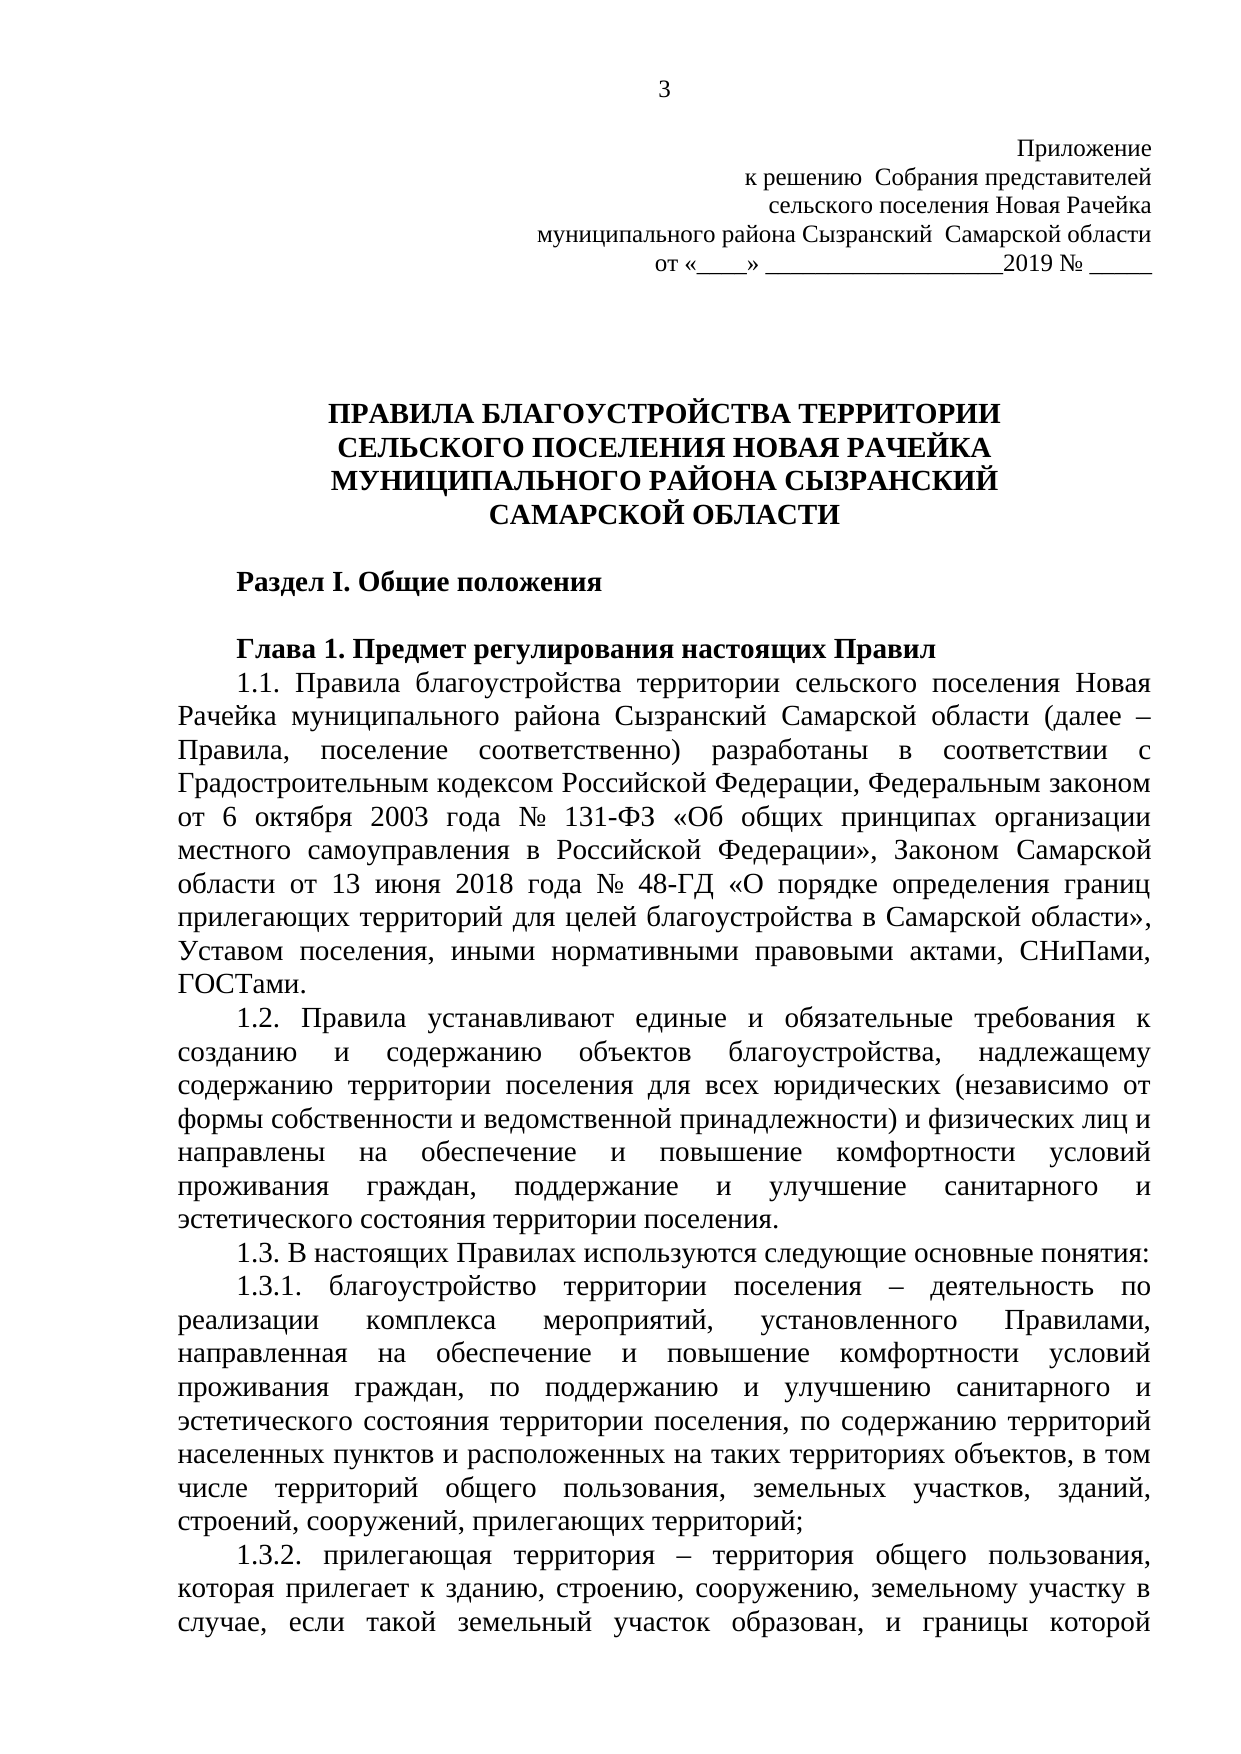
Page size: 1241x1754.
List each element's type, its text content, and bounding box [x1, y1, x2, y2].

text СЕЛЬСКОГО ПОСЕЛЕНИЯ НОВАЯ РАЧЕЙКА [177, 430, 1152, 463]
text 1.3. В настоящих Правилах используются следующие основные понятия: [177, 1235, 1152, 1268]
text от «____» ___________________2019 № _____ [177, 248, 1152, 277]
text ПРАВИЛА БЛАГОУСТРОЙСТВА ТЕРРИТОРИИ [177, 396, 1152, 430]
text Приложение [177, 133, 1152, 162]
text 1.1. Правила благоустройства территории сельского поселения Новая Рачейка муниципального района Сызранский Самарской области (далее – Правила, поселение соответственно) разработаны в соответствии с Градостроительным кодексом Российской Федерации, Федеральным законом от 6 октября 2003 года № 131-ФЗ «Об общих принципах организации местного самоуправления в Российской Федерации», Законом Самарской области от 13 июня 2018 года № 48-ГД «О порядке определения границ прилегающих территорий для целей благоустройства в Самарской области», Уставом поселения, иными нормативными правовыми актами, СНиПами, ГОСТами. [177, 665, 1152, 1000]
text Глава 1. Предмет регулирования настоящих Правил [177, 631, 1152, 665]
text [177, 1537, 1152, 1637]
text муниципального района Сызранский Самарской области [177, 219, 1152, 248]
text Раздел I. Общие положения [177, 564, 1152, 598]
text 1.2. Правила устанавливают единые и обязательные требования к созданию и содержанию объектов благоустройства, надлежащему содержанию территории поселения для всех юридических (независимо от формы собственности и ведомственной принадлежности) и физических лиц и направлены на обеспечение и повышение комфортности условий проживания граждан, поддержание и улучшение санитарного и эстетического состояния территории поселения. [177, 1000, 1152, 1235]
text МУНИЦИПАЛЬНОГО РАЙОНА СЫЗРАНСКИЙ САМАРСКОЙ ОБЛАСТИ [177, 463, 1152, 531]
text сельского поселения Новая Рачейка [177, 190, 1152, 219]
text 1.3.1. благоустройство территории поселения – деятельность по реализации комплекса мероприятий, установленного Правилами, направленная на обеспечение и повышение комфортности условий проживания граждан, по поддержанию и улучшению санитарного и эстетического состояния территории поселения, по содержанию территорий населенных пунктов и расположенных на таких территориях объектов, в том числе территорий общего пользования, земельных участков, зданий, строений, сооружений, прилегающих территорий; [177, 1268, 1152, 1537]
text к решению Собрания представителей [177, 162, 1152, 190]
